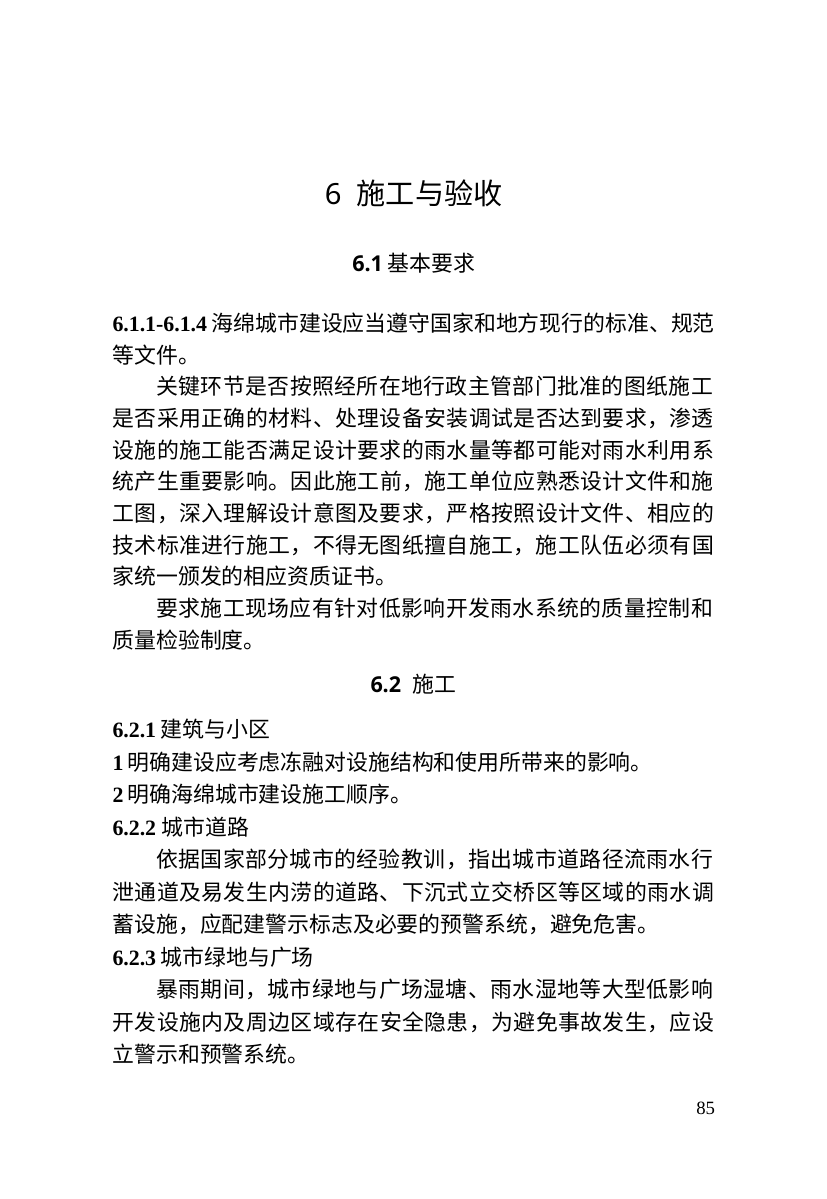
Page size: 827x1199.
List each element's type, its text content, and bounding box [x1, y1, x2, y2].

text 6.1.1-6.1.4海绵城市建设应当遵守国家和地方现行的标准、规范等文件。 [112, 306, 714, 369]
text 要求施工现场应有针对低影响开发雨水系统的质量控制和质量检验制度。 [112, 591, 714, 654]
text 6.2.1建筑与小区 [112, 712, 714, 744]
text 暴雨期间，城市绿地与广场湿塘、雨水湿地等大型低影响开发设施内及周边区域存在安全隐患，为避免事故发生，应设立警示和预警系统。 [112, 972, 714, 1069]
text 6 施工与验收 [112, 159, 714, 224]
text 依据国家部分城市的经验教训，指出城市道路径流雨水行泄通道及易发生内涝的道路、下沉式立交桥区等区域的雨水调蓄设施，应配建警示标志及必要的预警系统，避免危害。 [112, 842, 714, 939]
text 6.1基本要求 [112, 245, 714, 278]
text 6.2.3城市绿地与广场 [112, 939, 714, 972]
text 6.2 施工 [112, 667, 714, 699]
text 关键环节是否按照经所在地行政主管部门批准的图纸施工、是否采用正确的材料、处理设备安装调试是否达到要求，渗透设施的施工能否满足设计要求的雨水量等都可能对雨水利用系统产生重要影响。因此施工前，施工单位应熟悉设计文件和施工图，深入理解设计意图及要求，严格按照设计文件、相应的技术标准进行施工，不得无图纸擅自施工，施工队伍必须有国家统一颁发的相应资质证书。 [112, 369, 714, 591]
text 6.2.2 城市道路 [112, 809, 714, 842]
text 2明确海绵城市建设施工顺序。 [112, 777, 714, 809]
text 1明确建设应考虑冻融对设施结构和使用所带来的影响。 [112, 744, 714, 777]
